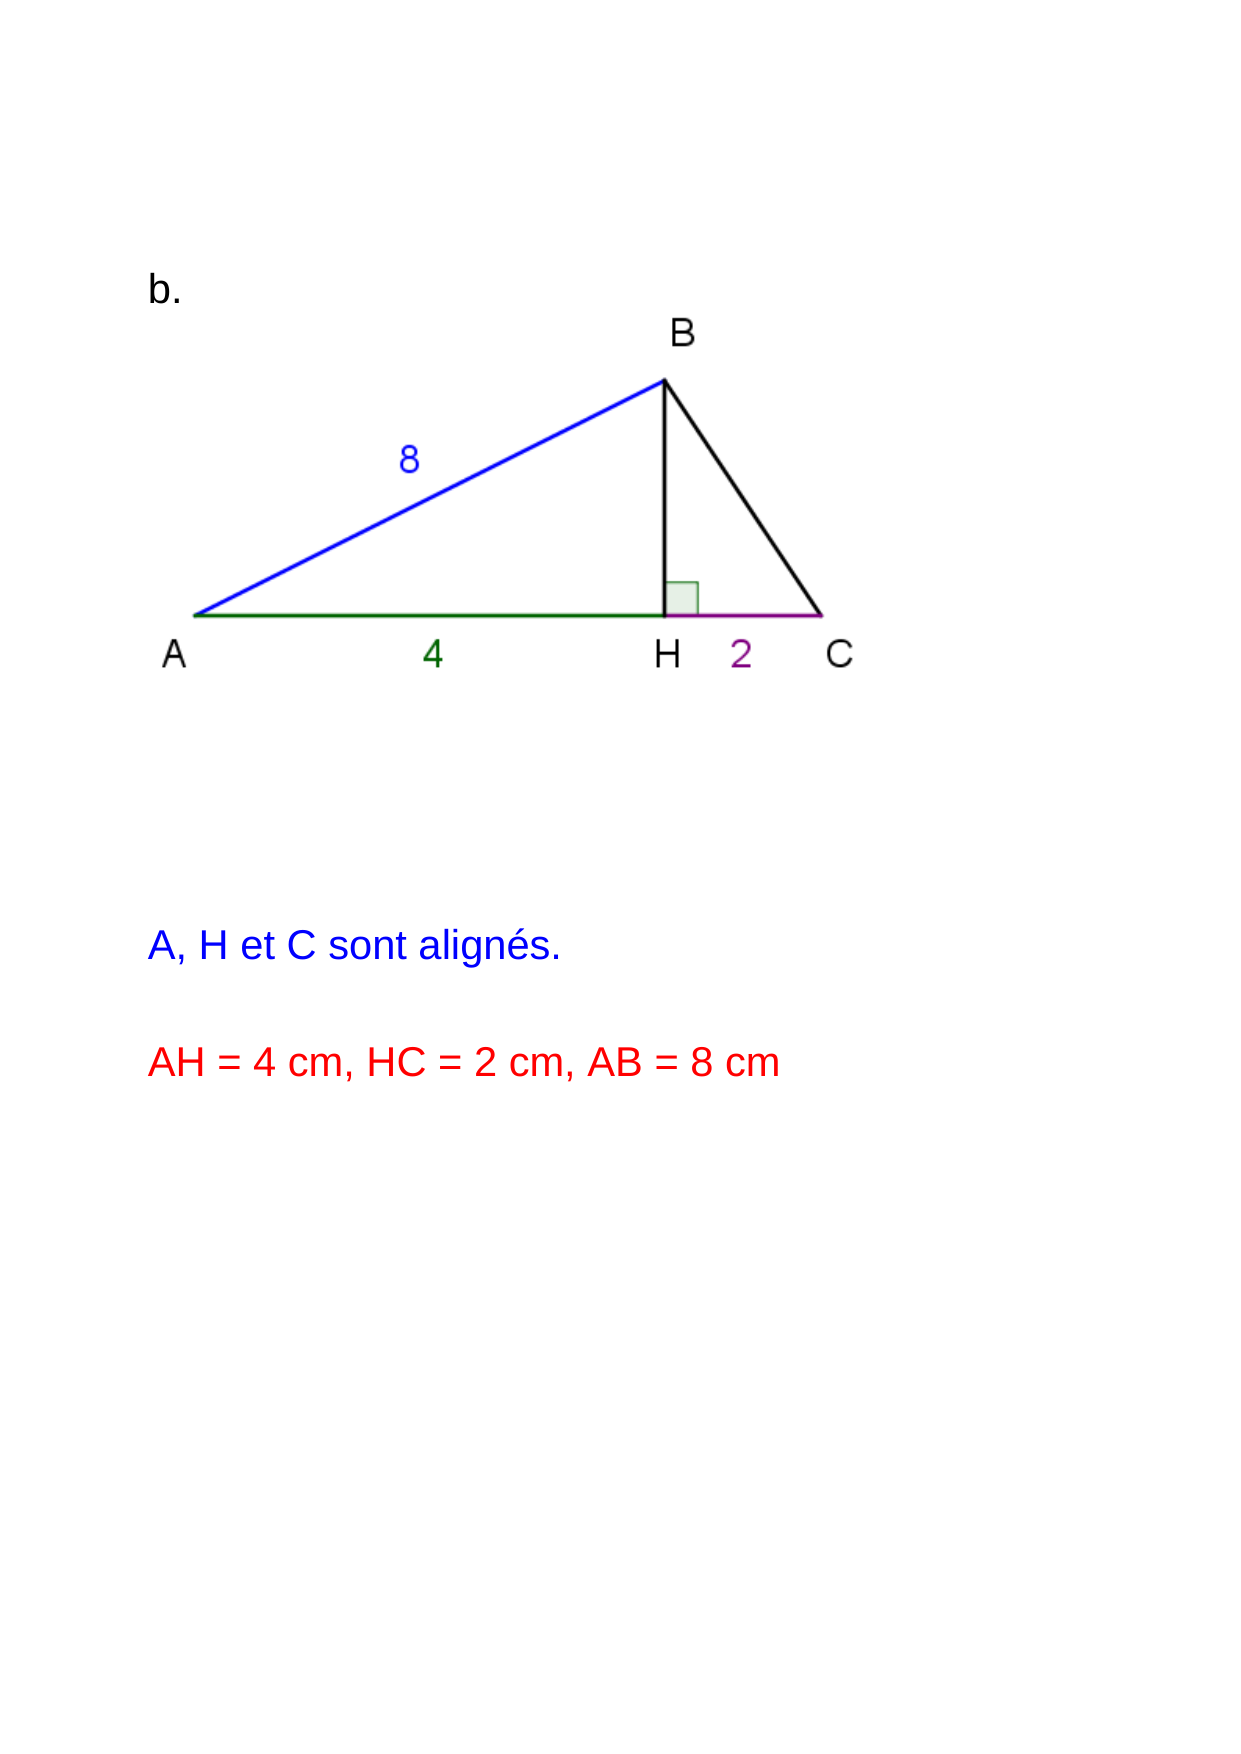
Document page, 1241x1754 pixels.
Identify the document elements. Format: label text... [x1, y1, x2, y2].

text b. [148, 264, 1093, 312]
text AH = 4 cm, HC = 2 cm, AB = 8 cm [148, 1037, 1093, 1085]
text A, H et C sont alignés. [148, 921, 1093, 969]
